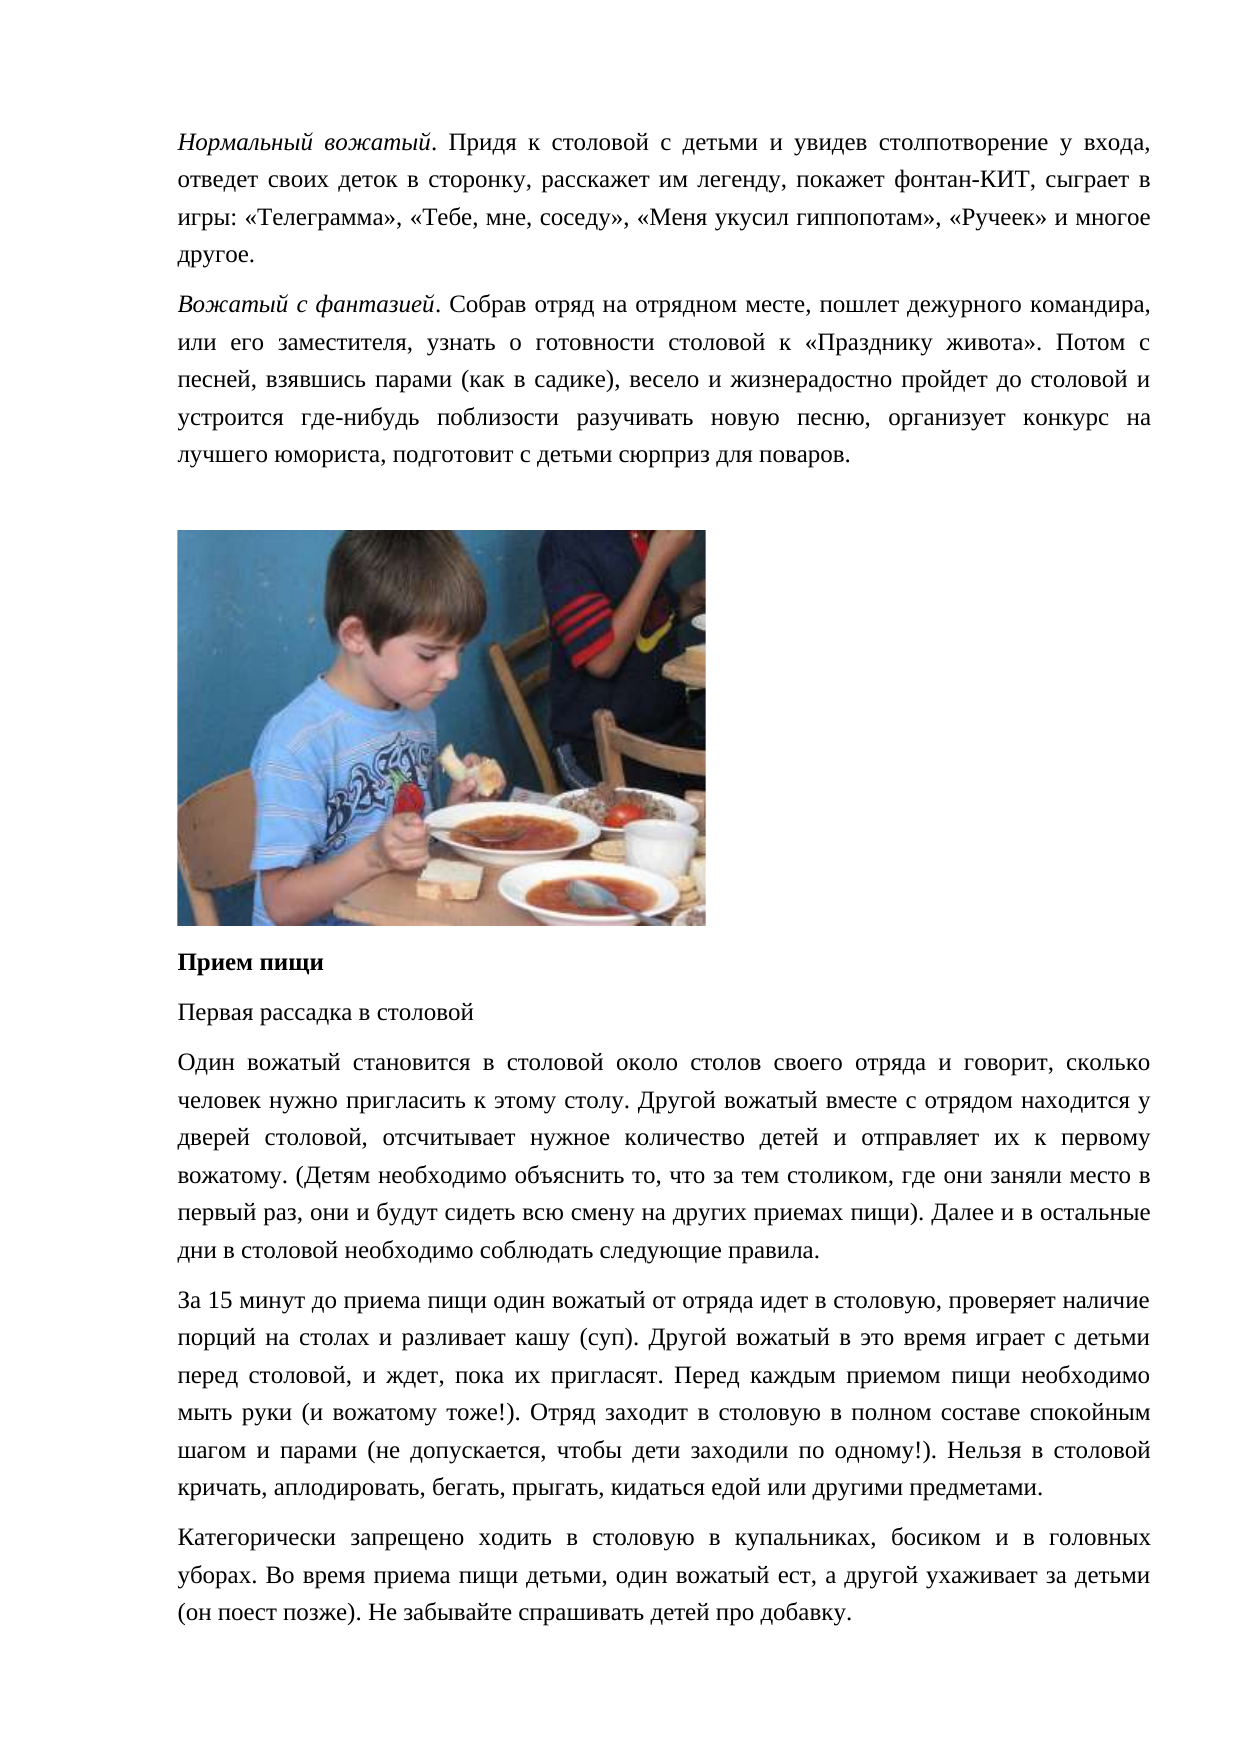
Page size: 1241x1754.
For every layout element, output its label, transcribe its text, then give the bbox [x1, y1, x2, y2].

picture [177, 530, 706, 926]
text Нормальный вожатый. Придя к столовой с детьми и увидев столпотворение у входа, отведет своих деток в сторонку, расскажет им легенду, покажет фонтан-КИТ, сыграет в игры: «Телеграмма», «Тебе, мне, соседу», «Меня укусил гиппопотам», «Ручеек» и многое другое. [177, 118, 1152, 268]
text Прием пищи [177, 938, 1152, 976]
text Вожатый с фантазией. Собрав отряд на отрядном месте, пошлет дежурного командира, или его заместителя, узнать о готовности столовой к «Празднику живота». Потом с песней, взявшись парами (как в садике), весело и жизнерадостно пройдет до столовой и устроится где-нибудь поблизости разучивать новую песню, организует конкурс на лучшего юмориста, подготовит с детьми сюрприз для поваров. [177, 281, 1152, 468]
text За 15 минут до приема пищи один вожатый от отряда идет в столовую, проверяет наличие порций на столах и разливает кашу (суп). Другой вожатый в это время играет с детьми перед столовой, и ждет, пока их пригласят. Перед каждым приемом пищи необходимо мыть руки (и вожатому тоже!). Отряд заходит в столовую в полном составе спокойным шагом и парами (не допускается, чтобы дети заходили по одному!). Нельзя в столовой кричать, аплодировать, бегать, прыгать, кидаться едой или другими предметами. [177, 1276, 1152, 1501]
text Первая рассадка в столовой [177, 988, 1152, 1026]
text Категорически запрещено ходить в столовую в купальниках, босиком и в головных уборах. Во время приема пищи детьми, один вожатый ест, а другой ухаживает за детьми (он поест позже). Не забывайте спрашивать детей про добавку. [177, 1513, 1152, 1626]
text Один вожатый становится в столовой около столов своего отряда и говорит, сколько человек нужно пригласить к этому столу. Другой вожатый вместе с отрядом находится у дверей столовой, отсчитывает нужное количество детей и отправляет их к первому вожатому. (Детям необходимо объяснить то, что за тем столиком, где они заняли место в первый раз, они и будут сидеть всю смену на других приемах пищи). Далее и в остальные дни в столовой необходимо соблюдать следующие правила. [177, 1038, 1152, 1263]
